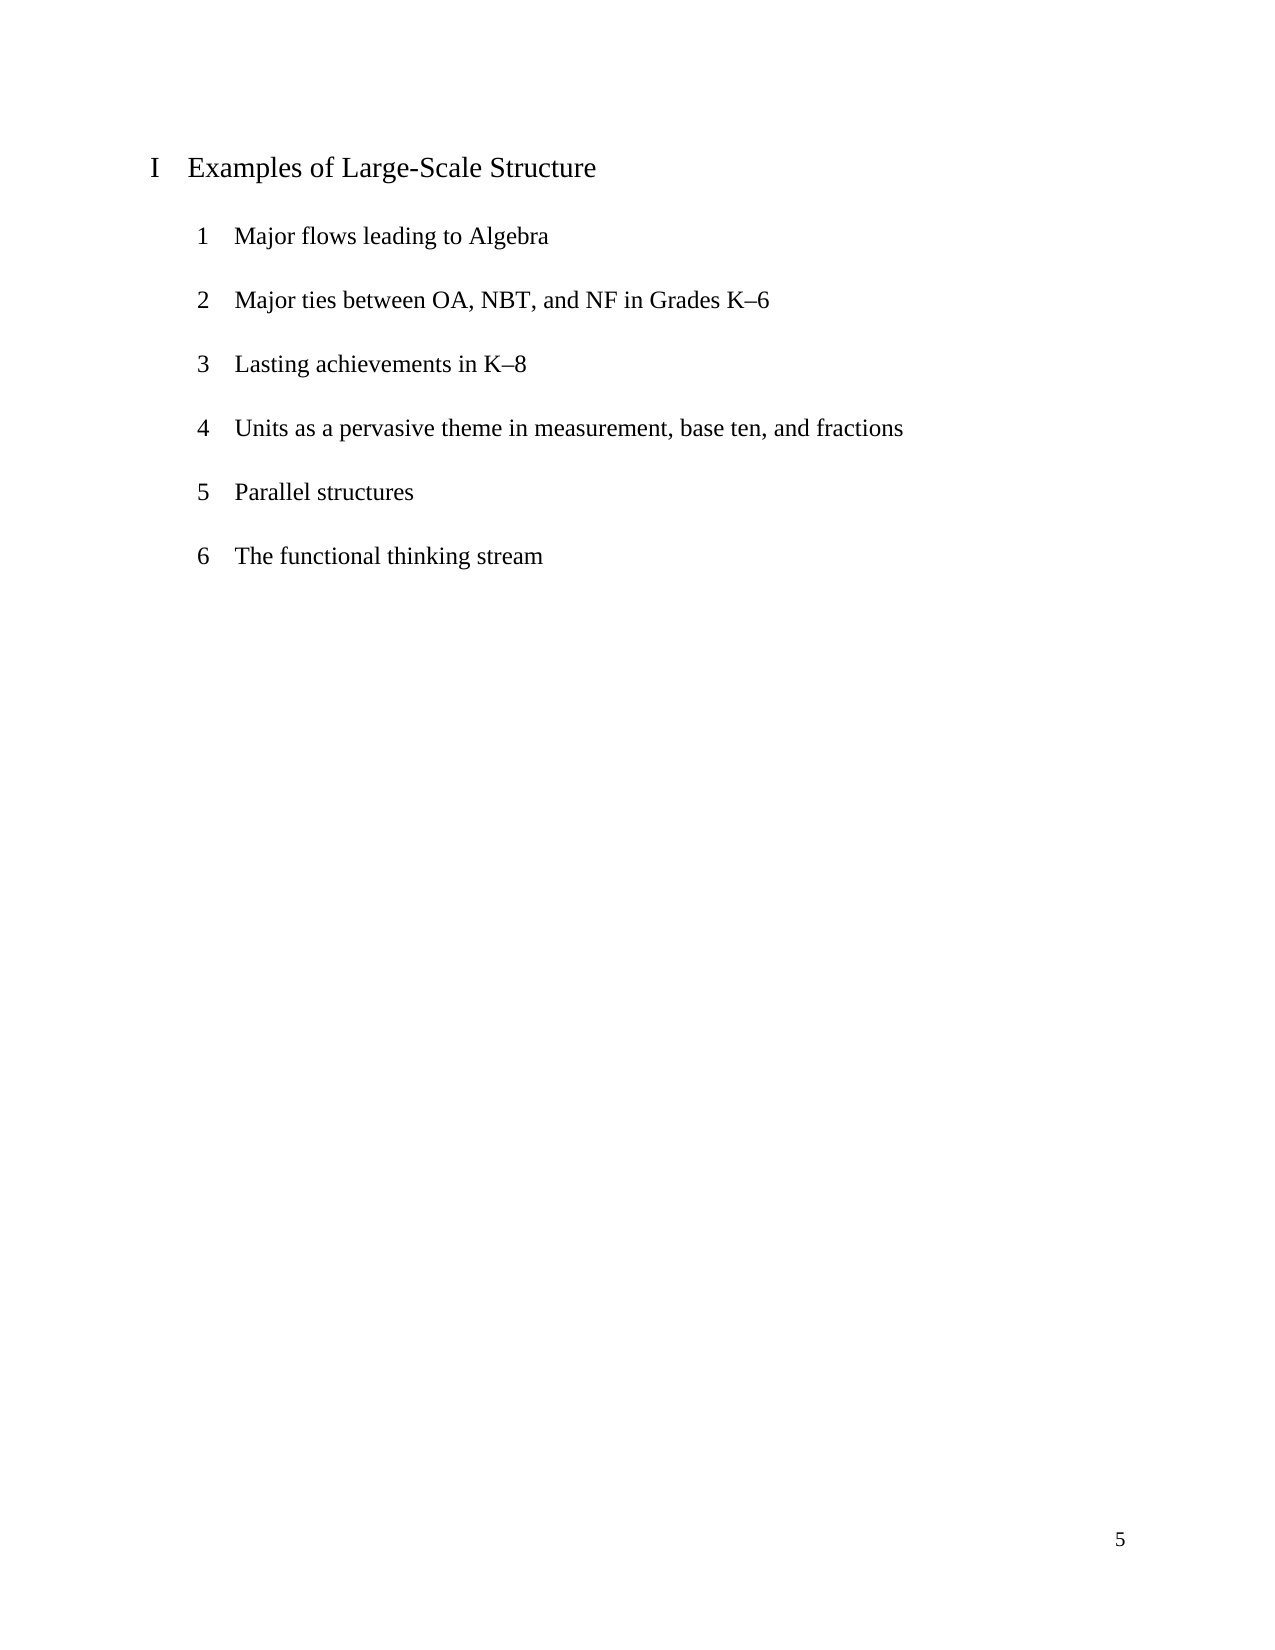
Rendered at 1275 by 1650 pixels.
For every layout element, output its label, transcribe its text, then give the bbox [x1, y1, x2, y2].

text 2 Major ties between OA, NBT, and NF in Grades K–6 [197, 285, 1125, 314]
text 1 Major flows leading to Algebra [196, 221, 1125, 250]
text 5 Parallel structures [197, 477, 1125, 506]
text 3 Lasting achievements in K–8 [197, 349, 1125, 378]
text I Examples of Large-Scale Structure [150, 150, 1125, 183]
text 4 Units as a pervasive theme in measurement, base ten, and fractions [197, 413, 1125, 442]
text 6 The functional thinking stream [197, 541, 1125, 570]
